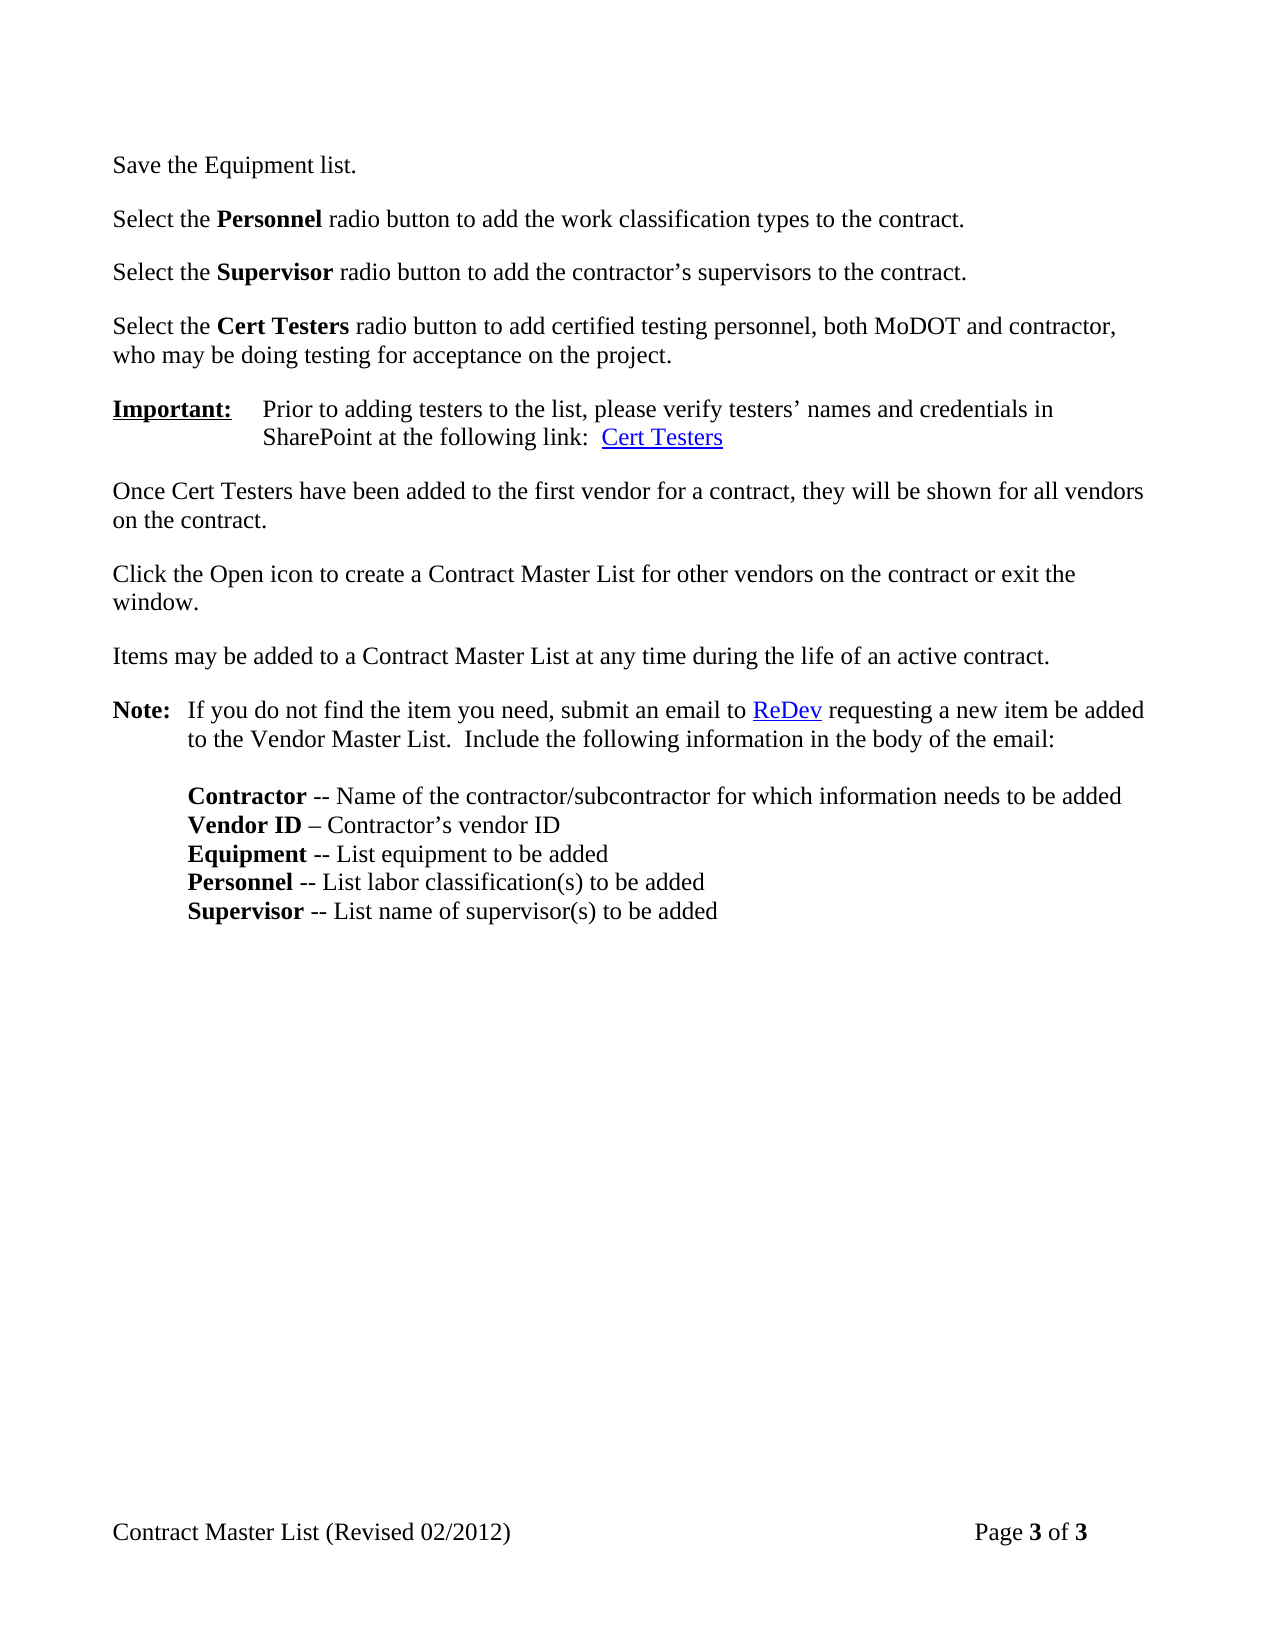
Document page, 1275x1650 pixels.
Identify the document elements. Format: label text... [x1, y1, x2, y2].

text Click the Open icon to create a Contract Master List for other vendors on the contract or exit the window. [112, 559, 1162, 616]
text Important: Prior to adding testers to the list, please verify testers’ names and credentials in SharePoint at the following link: Cert Testers [112, 394, 1162, 451]
text Items may be added to a Contract Master List at any time during the life of an active contract. [112, 641, 1162, 670]
text Select the Supervisor radio button to add the contractor’s supervisors to the contract. [112, 257, 1162, 286]
text Select the Cert Testers radio button to add certified testing personnel, both MoDOT and contractor, who may be doing testing for acceptance on the project. [112, 311, 1162, 369]
text Note: If you do not find the item you need, submit an email to ReDev requesting a new item be added to the Vendor Master List. Include the following information in the body of the email: Contractor -- Name of the contractor/subcontractor for which information needs to be added Vendor ID – Contractor’s vendor ID Equipment -- List equipment to be added Personnel -- List labor classification(s) to be added Supervisor -- List name of supervisor(s) to be added [112, 695, 1162, 925]
text Save the Equipment list. [112, 150, 1162, 179]
text Select the Personnel radio button to add the work classification types to the contract. [112, 204, 1162, 232]
text Once Cert Testers have been added to the first vendor for a contract, they will be shown for all vendors on the contract. [112, 476, 1162, 534]
